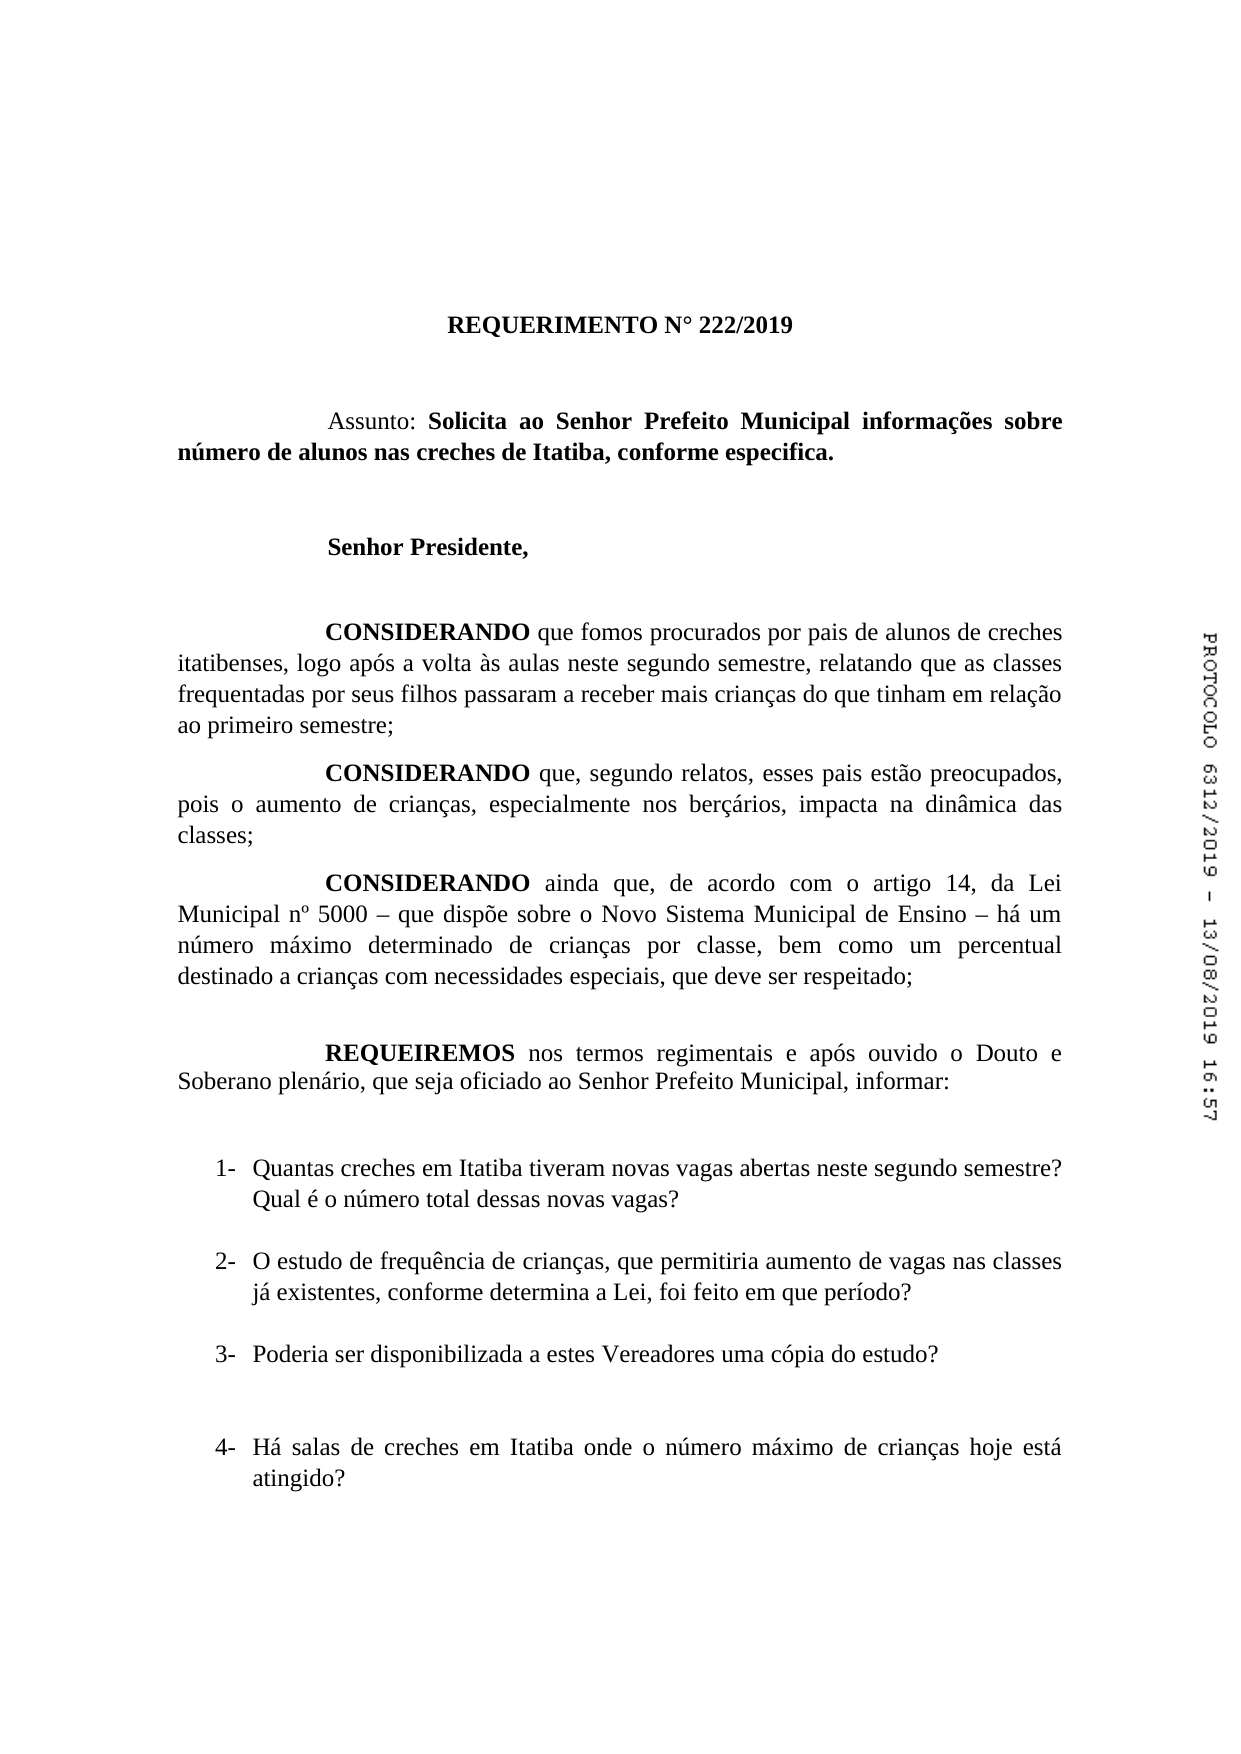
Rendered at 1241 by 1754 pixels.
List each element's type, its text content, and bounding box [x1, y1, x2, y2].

list O estudo de frequência de crianças, que permitiria aumento de vagas nas classes já existentes, conforme determina a Lei, foi feito em que período? [215, 1246, 1063, 1306]
list Poderia ser disponibilizada a estes Vereadores uma cópia do estudo? [215, 1339, 1063, 1368]
list Quantas creches em Itatiba tiveram novas vagas abertas neste segundo semestre? Qual é o número total dessas novas vagas? [215, 1153, 1063, 1212]
picture [1177, 629, 1241, 1125]
text REQUERIMENTO N° 222/2019 [177, 311, 1063, 339]
text REQUEIREMOS nos termos regimentais e após ouvido o Douto e Soberano plenário, que seja oficiado ao Senhor Prefeito Municipal, informar: [177, 1038, 1063, 1095]
list Há salas de creches em Itatiba onde o número máximo de crianças hoje está atingido? [215, 1432, 1063, 1492]
text Assunto: Solicita ao Senhor Prefeito Municipal informações sobre número de alunos nas creches de Itatiba, conforme especifica. [177, 406, 1063, 466]
text CONSIDERANDO que, segundo relatos, esses pais estão preocupados, pois o aumento de crianças, especialmente nos berçários, impacta na dinâmica das classes; [177, 758, 1063, 849]
text CONSIDERANDO ainda que, de acordo com o artigo 14, da Lei Municipal nº 5000 – que dispõe sobre o Novo Sistema Municipal de Ensino – há um número máximo determinado de crianças por classe, bem como um percentual destinado a crianças com necessidades especiais, que deve ser respeitado; [177, 868, 1063, 990]
text Senhor Presidente, [177, 532, 1063, 561]
text CONSIDERANDO que fomos procurados por pais de alunos de creches itatibenses, logo após a volta às aulas neste segundo semestre, relatando que as classes frequentadas por seus filhos passaram a receber mais crianças do que tinham em relação ao primeiro semestre; [177, 617, 1063, 739]
